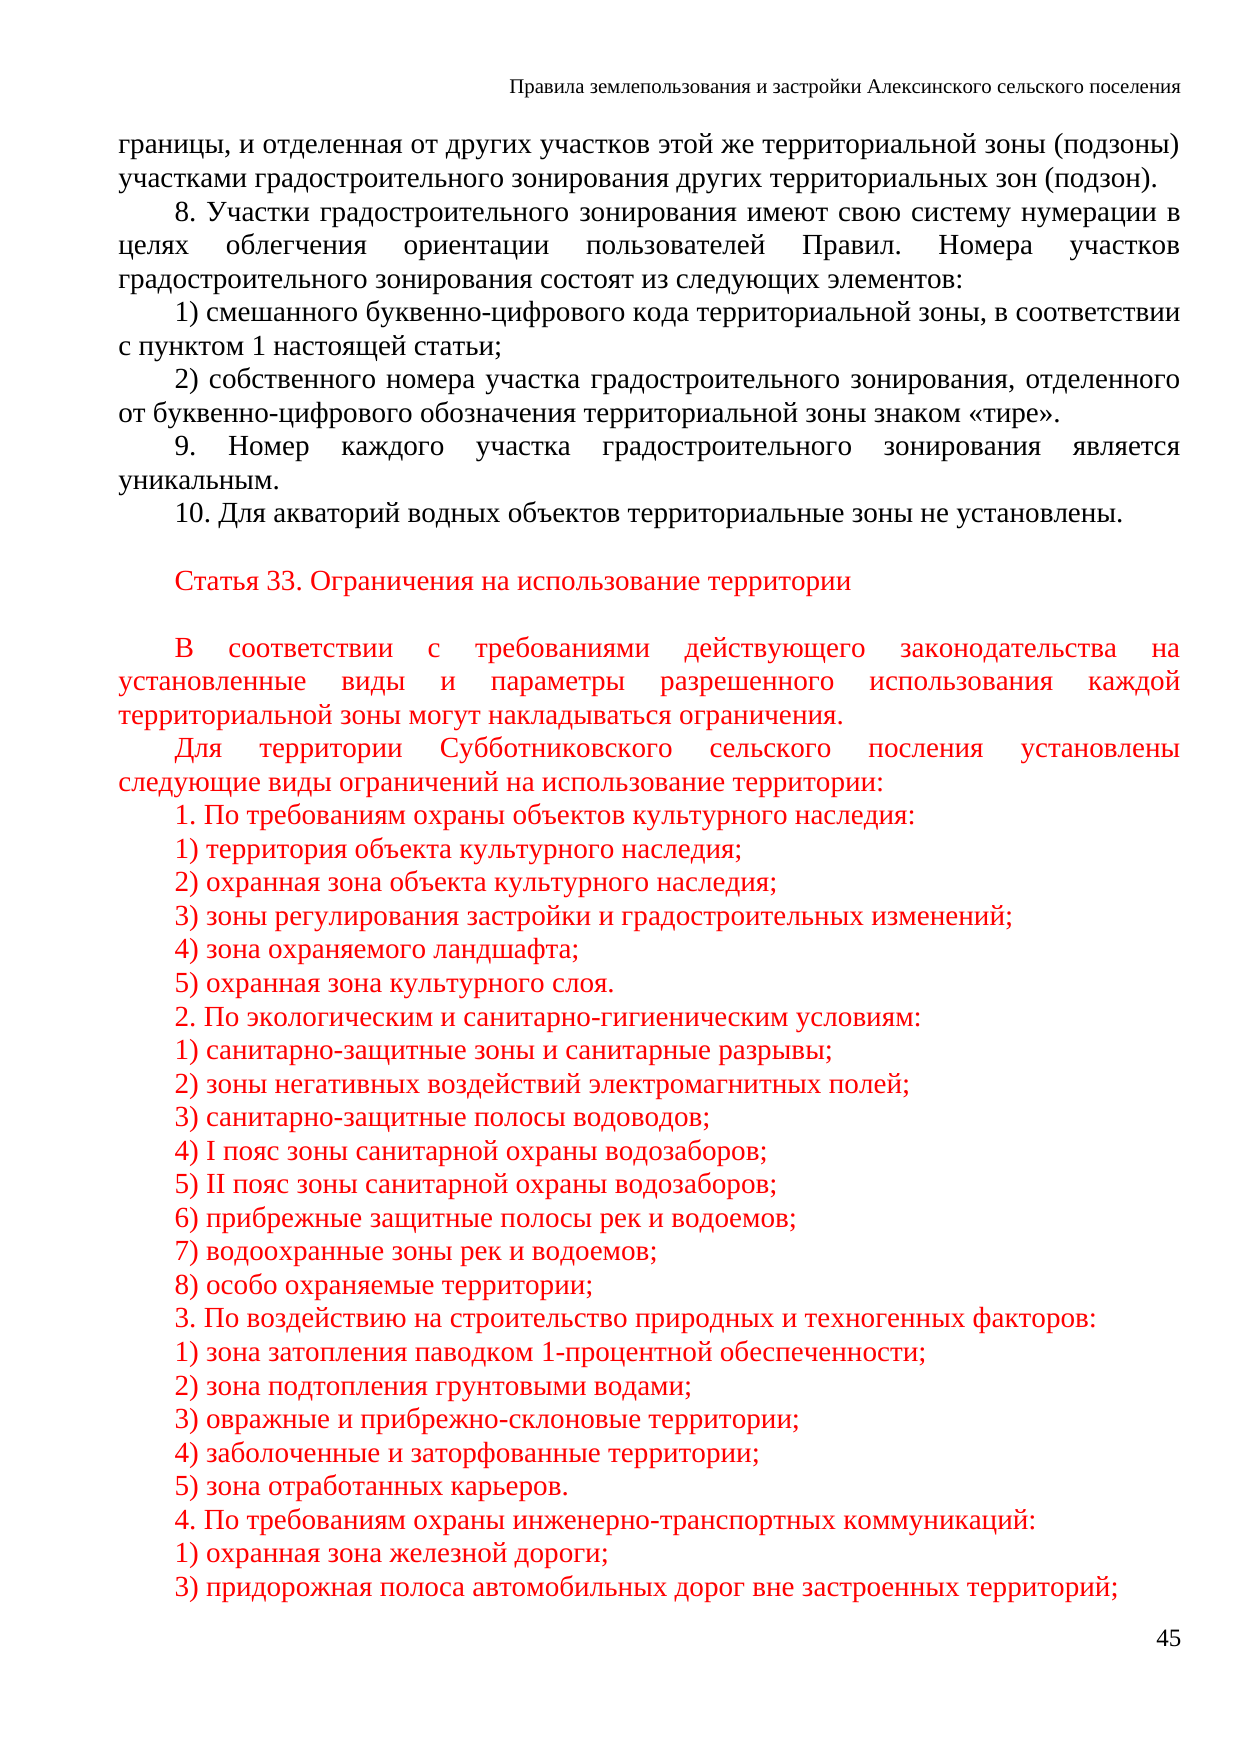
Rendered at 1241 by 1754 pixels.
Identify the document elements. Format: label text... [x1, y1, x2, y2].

text 4) зона охраняемого ландшафта; [118, 932, 1181, 965]
text 9. Номер каждого участка градостроительного зонирования является уникальным. [118, 428, 1181, 496]
text 5) зона отработанных карьеров. [118, 1468, 1181, 1502]
text 2. По экологическим и санитарно-гигиеническим условиям: [118, 999, 1181, 1032]
text 2) зона подтопления грунтовыми водами; [118, 1368, 1181, 1401]
text 1) санитарно-защитные зоны и санитарные разрывы; [118, 1032, 1181, 1066]
text 3) санитарно-защитные полосы водоводов; [118, 1099, 1181, 1133]
text 2) зоны негативных воздействий электромагнитных полей; [118, 1066, 1181, 1099]
text 2) охранная зона объекта культурного наследия; [118, 864, 1181, 898]
subtitle Статья 33. Ограничения на использование территории [118, 563, 1181, 596]
text 1) зона затопления паводком 1-процентной обеспеченности; [118, 1334, 1181, 1368]
text 5) охранная зона культурного слоя. [118, 965, 1181, 999]
text 3) овражные и прибрежно-склоновые территории; [118, 1401, 1181, 1435]
text 1) охранная зона железной дороги; [118, 1535, 1181, 1569]
text 4) I пояс зоны санитарной охраны водозаборов; [118, 1133, 1181, 1166]
text 3) придорожная полоса автомобильных дорог вне застроенных территорий; [118, 1569, 1181, 1602]
text 6) прибрежные защитные полосы рек и водоемов; [118, 1200, 1181, 1233]
text 2) собственного номера участка градостроительного зонирования, отделенного от буквенно-цифрового обозначения территориальной зоны знаком «тире». [118, 361, 1181, 428]
text Для территории Субботниковского сельского посления установлены следующие виды ограничений на использование территории: [118, 730, 1181, 797]
text 3) зоны регулирования застройки и градостроительных изменений; [118, 898, 1181, 932]
text 1) территория объекта культурного наследия; [118, 831, 1181, 864]
text 1) смешанного буквенно-цифрового кода территориальной зоны, в соответствии с пунктом 1 настоящей статьи; [118, 294, 1181, 361]
text 4. По требованиям охраны инженерно-транспортных коммуникаций: [118, 1502, 1181, 1535]
text 8) особо охраняемые территории; [118, 1267, 1181, 1301]
text 5) II пояс зоны санитарной охраны водозаборов; [118, 1166, 1181, 1200]
text 8. Участки градостроительного зонирования имеют свою систему нумерации в целях облегчения ориентации пользователей Правил. Номера участков градостроительного зонирования состоят из следующих элементов: [118, 194, 1181, 294]
text 7) водоохранные зоны рек и водоемов; [118, 1233, 1181, 1267]
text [118, 127, 1181, 194]
text 10. Для акваторий водных объектов территориальные зоны не установлены. [118, 496, 1181, 529]
text 4) заболоченные и заторфованные территории; [118, 1435, 1181, 1468]
text В соответствии с требованиями действующего законодательства на установленные виды и параметры разрешенного использования каждой территориальной зоны могут накладываться ограничения. [118, 630, 1181, 730]
text 3. По воздействию на строительство природных и техногенных факторов: [118, 1301, 1181, 1334]
text 1. По требованиям охраны объектов культурного наследия: [118, 797, 1181, 831]
